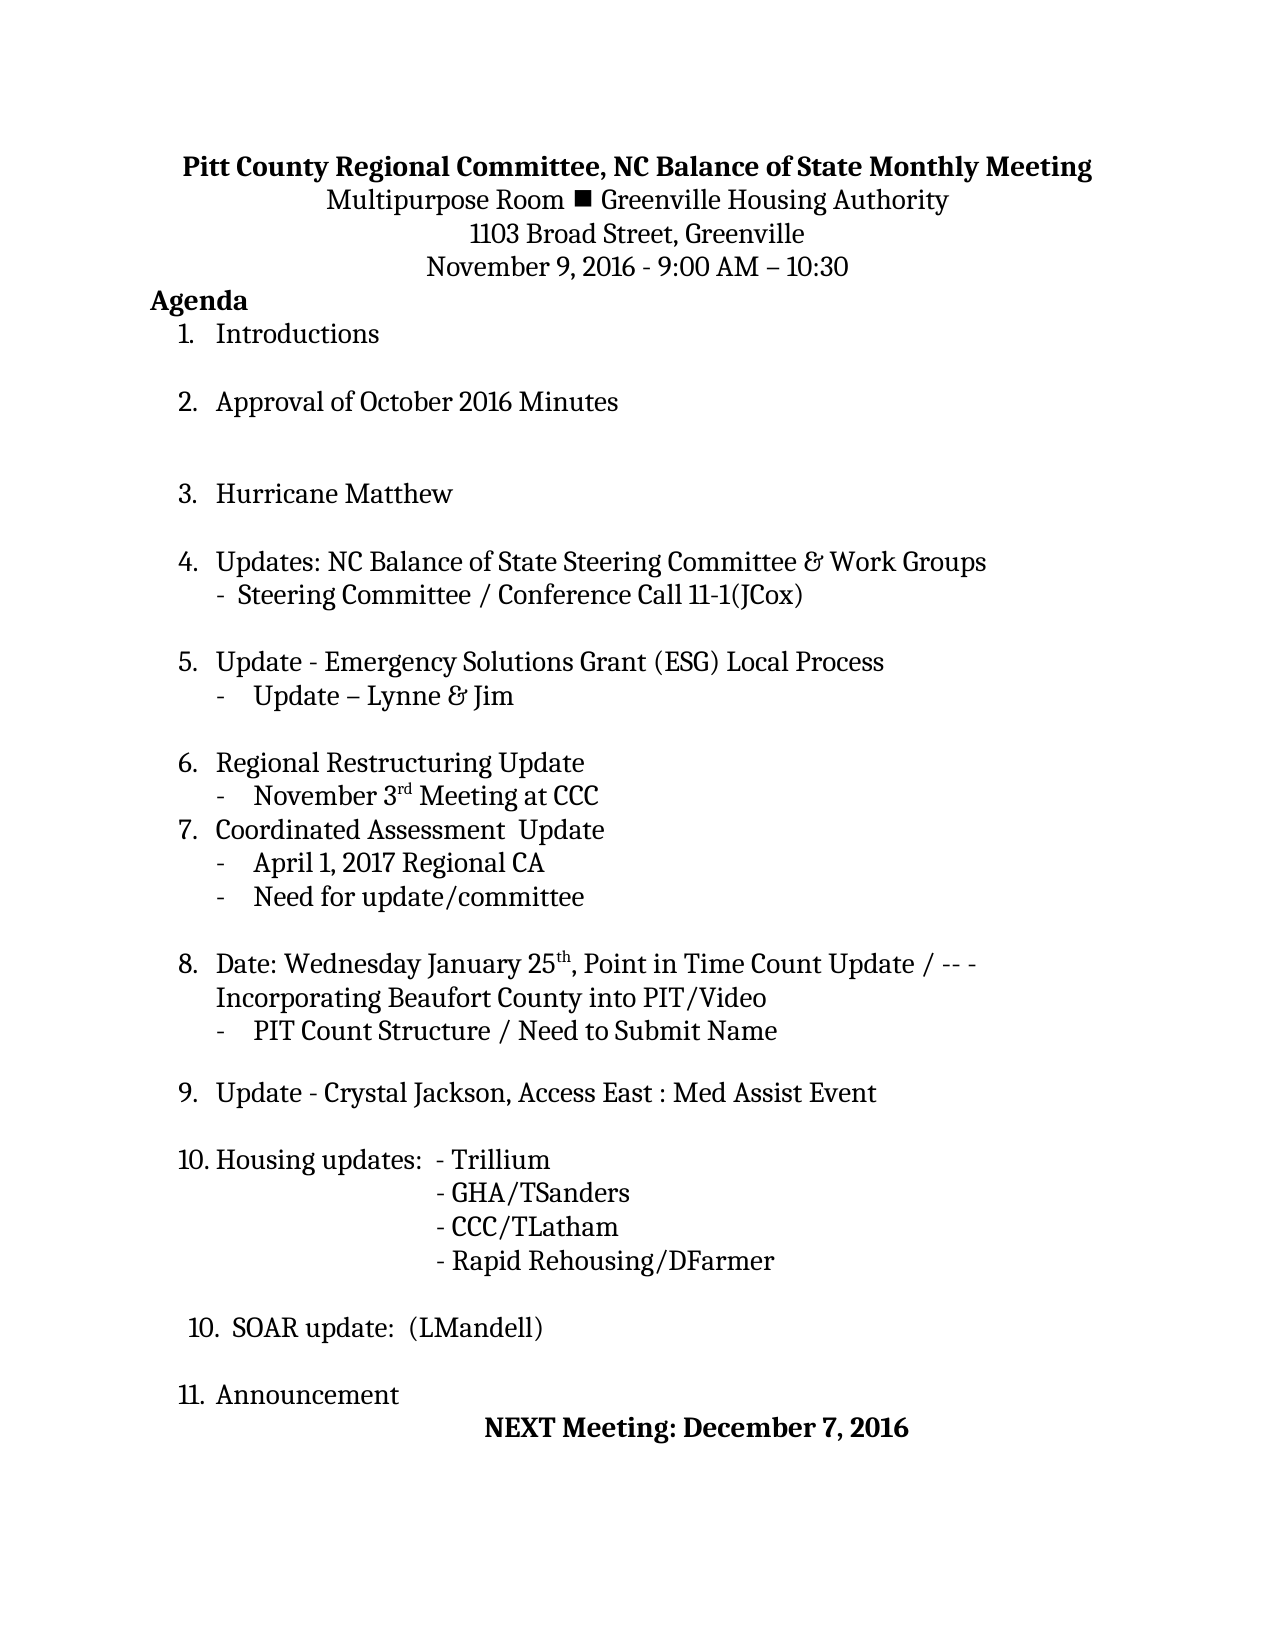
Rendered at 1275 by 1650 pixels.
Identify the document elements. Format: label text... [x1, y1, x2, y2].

list Update – Lynne & Jim [216, 679, 1125, 712]
list Introductions [178, 318, 1125, 351]
list Housing updates: - Trillium [178, 1143, 1125, 1177]
text - Rapid Rehousing/DFarmer [225, 1244, 1125, 1277]
text - Steering Committee / Conference Call 11-1(JCox) [216, 578, 1125, 612]
list Date: Wednesday January 25th, Point in Time Count Update / -- -Incorporating Beaufort County into PIT/Video [178, 947, 1125, 1014]
list Update - Emergency Solutions Grant (ESG) Local Process [178, 645, 1125, 679]
list Update - Crystal Jackson, Access East : Med Assist Event [178, 1076, 1125, 1109]
text Multipurpose Room Greenville Housing Authority [150, 183, 1125, 217]
list November 3rd Meeting at CCC [216, 779, 1125, 813]
text Pitt County Regional Committee, NC Balance of State Monthly Meeting [150, 150, 1125, 183]
text NEXT Meeting: December 7, 2016 [150, 1411, 1125, 1445]
list Regional Restructuring Update [178, 746, 1125, 779]
text 10. SOAR update: (LMandell) [150, 1311, 1125, 1344]
list Coordinated Assessment Update [178, 813, 1125, 847]
text 1103 Broad Street, Greenville [150, 217, 1125, 251]
list Hurricane Matthew [178, 478, 1125, 511]
list PIT Count Structure / Need to Submit Name [216, 1014, 1125, 1048]
list Approval of October 2016 Minutes [178, 385, 1125, 418]
text - CCC/TLatham [225, 1210, 1125, 1244]
list Updates: NC Balance of State Steering Committee & Work Groups [178, 545, 1125, 578]
list Announcement [178, 1378, 1125, 1411]
list April 1, 2017 Regional CA [216, 847, 1125, 880]
list Need for update/committee [216, 880, 1125, 914]
text - GHA/TSanders [225, 1177, 1125, 1210]
text Agenda [150, 284, 1125, 318]
text November 9, 2016 - 9:00 AM – 10:30 [150, 251, 1125, 284]
